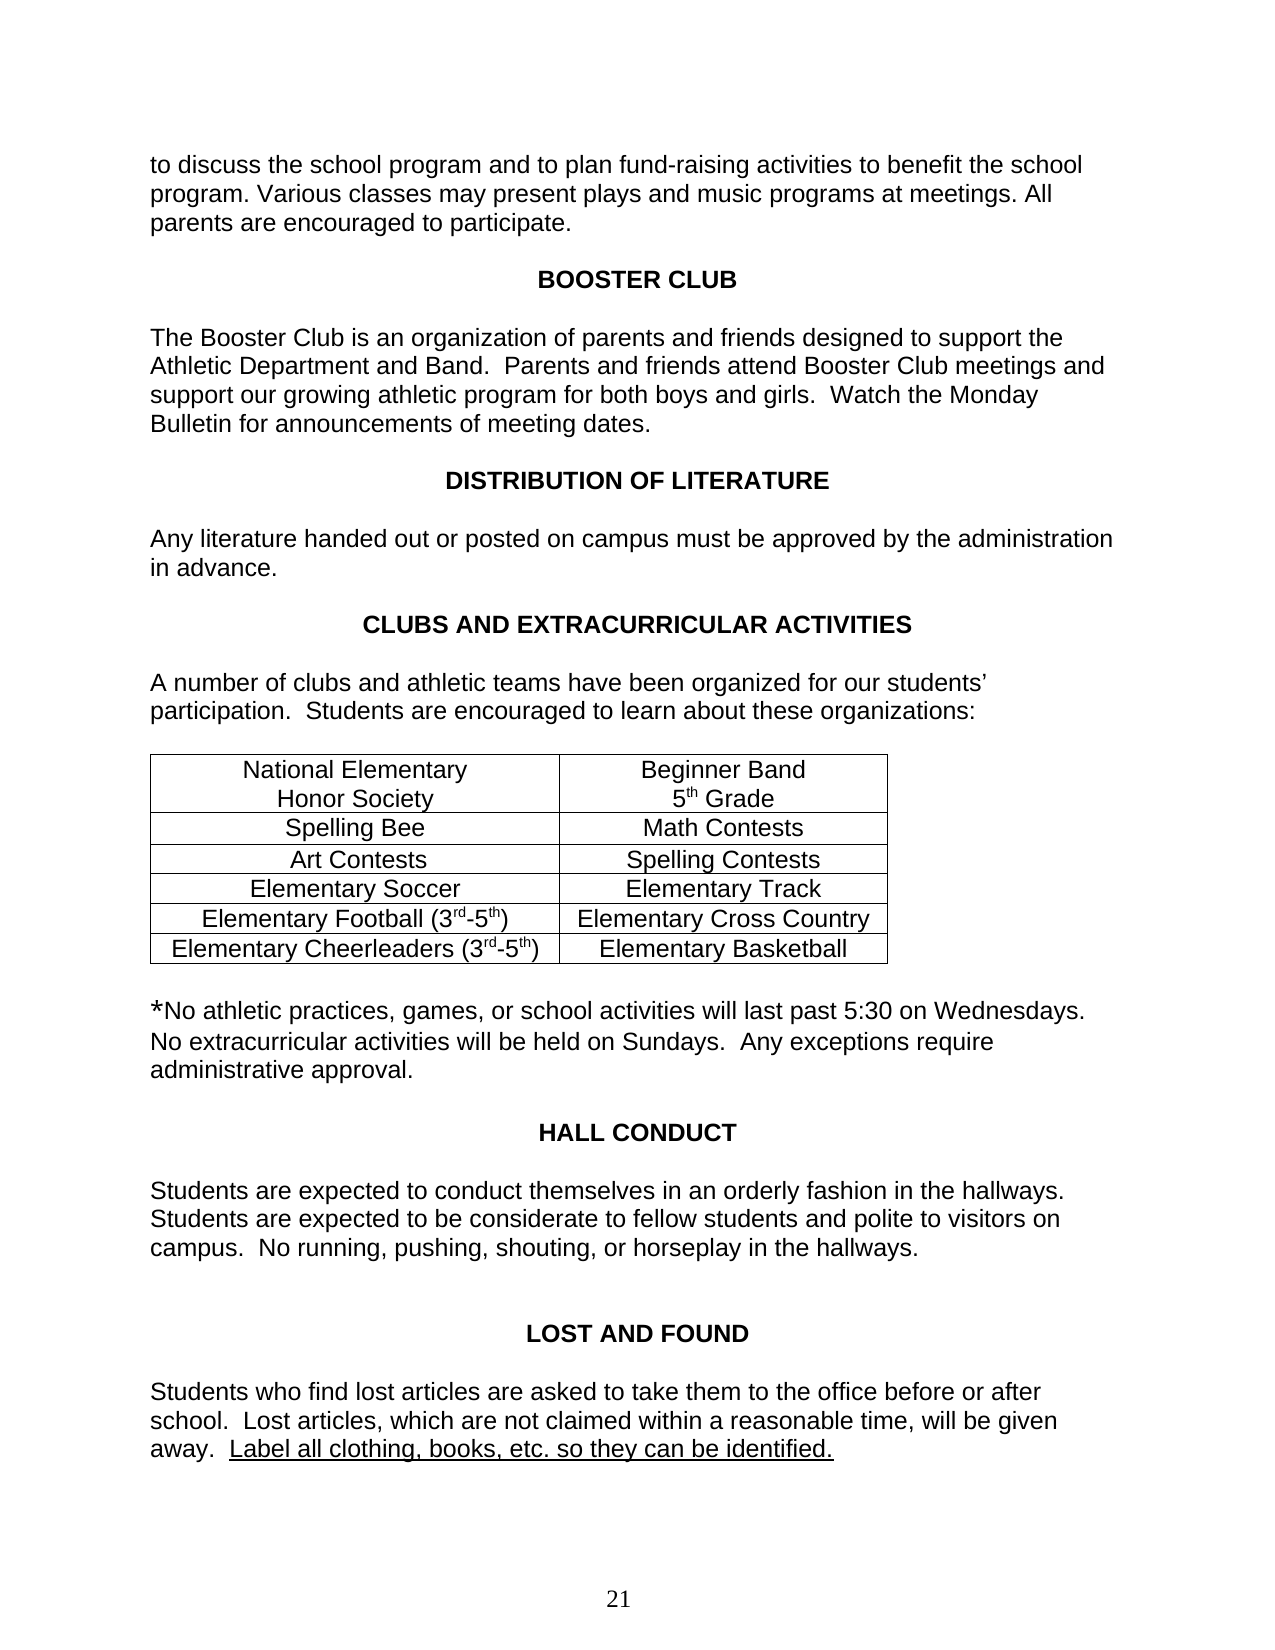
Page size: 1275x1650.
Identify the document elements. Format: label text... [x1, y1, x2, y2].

text Students are expected to conduct themselves in an orderly fashion in the hallways. Students are expected to be considerate to fellow students and polite to visitors on campus. No running, pushing, shouting, or horseplay in the hallways. [150, 1176, 1125, 1262]
text BOOSTER CLUB [150, 265, 1125, 294]
table_header National Elementary Honor Society [151, 755, 559, 812]
table_cell Elementary Track [560, 874, 887, 903]
table_cell Spelling Bee [151, 813, 559, 843]
table_header Beginner Band 5th Grade [560, 755, 887, 812]
text The Booster Club is an organization of parents and friends designed to support the Athletic Department and Band. Parents and friends attend Booster Club meetings and support our growing athletic program for both boys and girls. Watch the Monday Bulletin for announcements of meeting dates. [150, 322, 1125, 437]
table_cell Elementary Basketball [560, 934, 887, 963]
table_cell Elementary Football (3rd-5th) [151, 904, 559, 933]
text LOST AND FOUND [150, 1319, 1125, 1348]
text *No athletic practices, games, or school activities will last past 5:30 on Wednesdays. No extracurricular activities will be held on Sundays. Any exceptions require administrative approval. [150, 992, 1125, 1084]
text HALL CONDUCT [150, 1118, 1125, 1147]
text CLUBS AND EXTRACURRICULAR ACTIVITIES [150, 610, 1125, 639]
text DISTRIBUTION OF LITERATURE [150, 466, 1125, 495]
table_cell Spelling Contests [560, 845, 887, 873]
text Any literature handed out or posted on campus must be approved by the administration in advance. [150, 524, 1125, 581]
text Students who find lost articles are asked to take them to the office before or after school. Lost articles, which are not claimed within a reasonable time, will be given away. Label all clothing, books, etc. so they can be identified. [150, 1377, 1125, 1463]
table_cell Art Contests [151, 845, 559, 873]
table_cell Elementary Soccer [151, 874, 559, 903]
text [150, 150, 1125, 236]
text A number of clubs and athletic teams have been organized for our students’ participation. Students are encouraged to learn about these organizations: [150, 667, 1125, 725]
table_cell Elementary Cheerleaders (3rd-5th) [151, 934, 559, 963]
table_cell Elementary Cross Country [560, 904, 887, 933]
table_cell Math Contests [560, 813, 887, 843]
